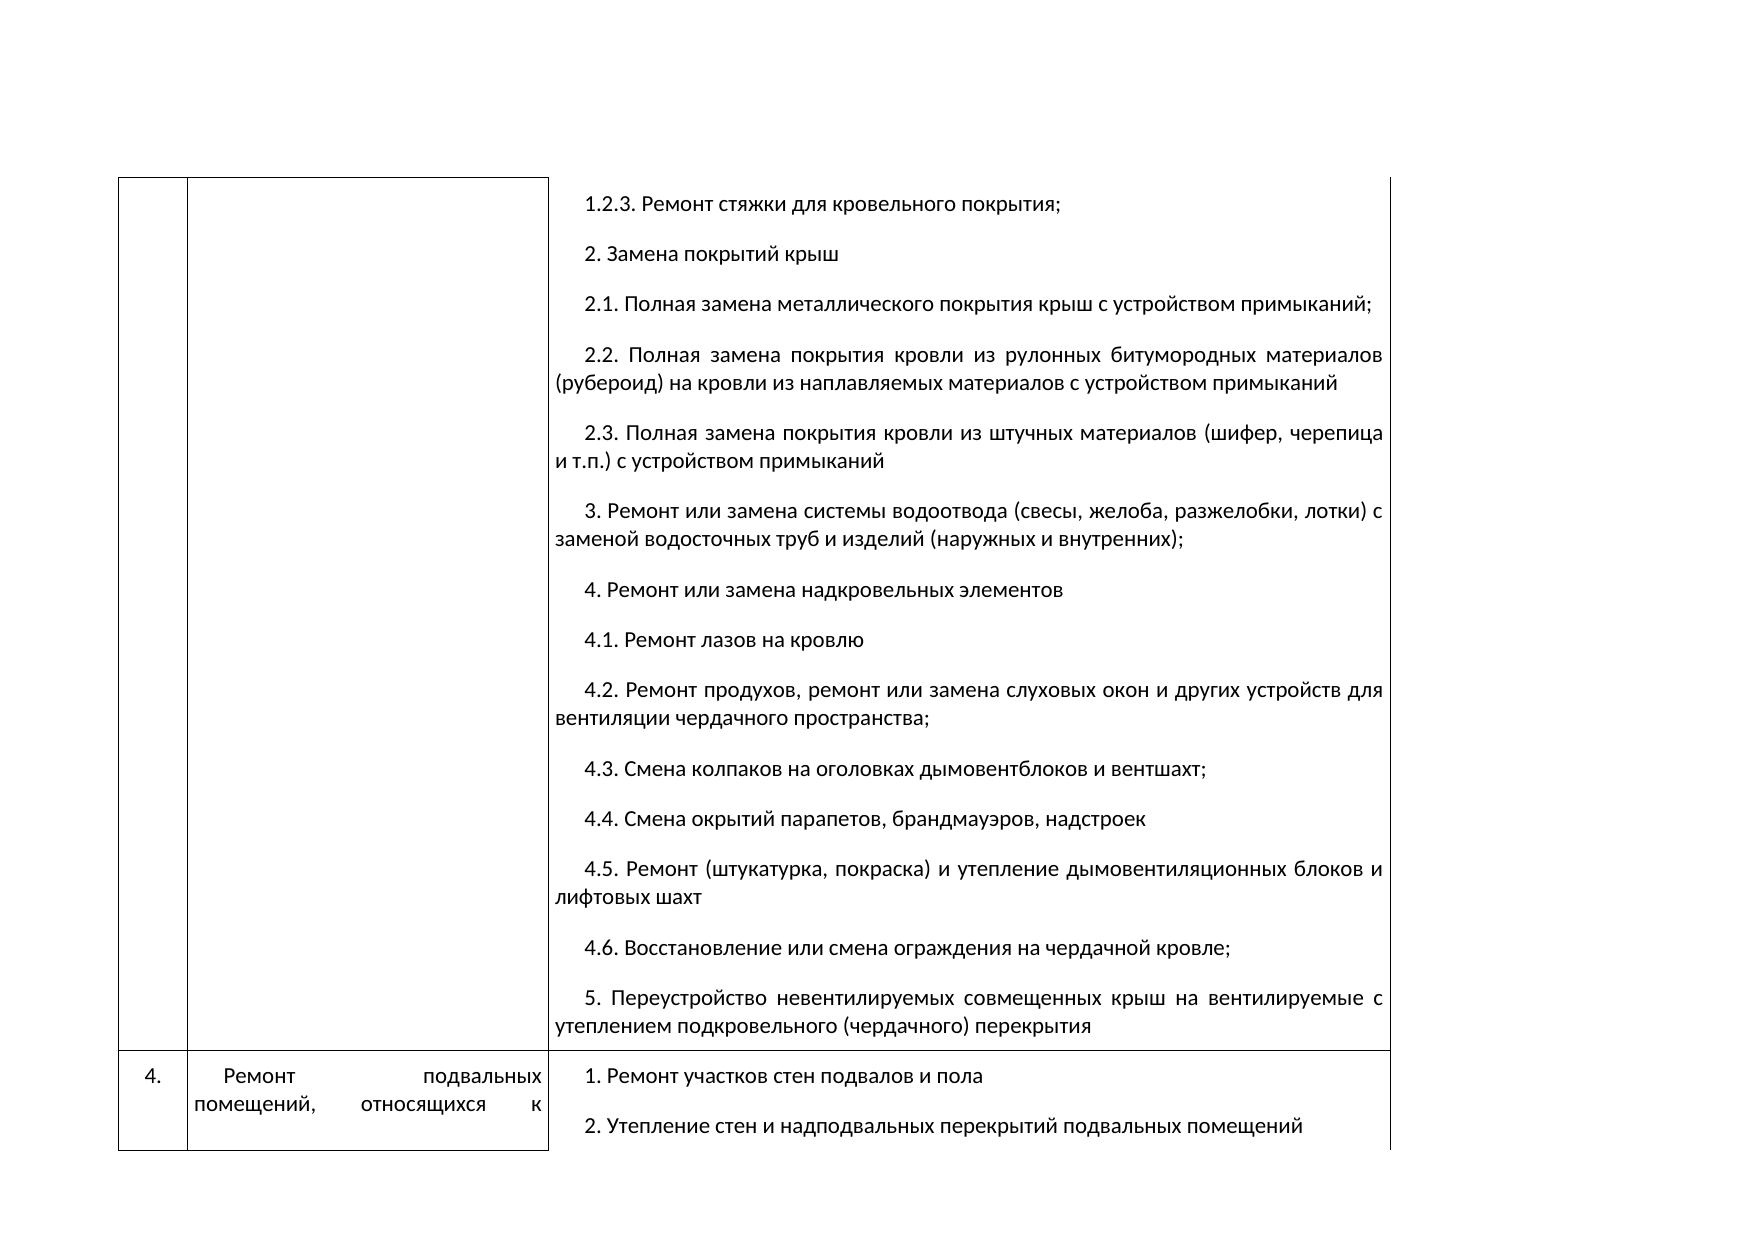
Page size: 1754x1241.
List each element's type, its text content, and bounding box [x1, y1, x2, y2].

table_cell 4.6. Восстановление или смена ограждения на чердачной кровле; [549, 921, 1390, 971]
table_cell 2.2. Полная замена покрытия кровли из рулонных битумородных материалов (рубероид) на кровли из наплавляемых материалов с устройством примыканий [549, 328, 1390, 406]
table_cell 2.1. Полная замена металлического покрытия крыш с устройством примыканий; [549, 278, 1390, 328]
table_cell 4. [119, 1051, 187, 1150]
table_cell 1. Ремонт участков стен подвалов и пола [549, 1051, 1390, 1100]
table_cell 4. Ремонт или замена надкровельных элементов [549, 563, 1390, 613]
table_cell 4.2. Ремонт продухов, ремонт или замена слуховых окон и других устройств для вентиляции чердачного пространства; [549, 664, 1390, 742]
table_cell 4.3. Смена колпаков на оголовках дымовентблоков и вентшахт; [549, 742, 1390, 792]
table_cell 5. Переустройство невентилируемых совмещенных крыш на вентилируемые с утеплением подкровельного (чердачного) перекрытия [549, 971, 1390, 1050]
table_cell 2.3. Полная замена покрытия кровли из штучных материалов (шифер, черепица и т.п.) с устройством примыканий [549, 406, 1390, 485]
table_cell 3. Ремонт или замена системы водоотвода (свесы, желоба, разжелобки, лотки) с заменой водосточных труб и изделий (наружных и внутренних); [549, 485, 1390, 563]
table_cell 1.2.3. Ремонт стяжки для кровельного покрытия; [549, 177, 1390, 227]
table_cell 2. Утепление стен и надподвальных перекрытий подвальных помещений [549, 1100, 1390, 1150]
table_cell 4.5. Ремонт (штукатурка, покраска) и утепление дымовентиляционных блоков и лифтовых шахт [549, 843, 1390, 921]
table_cell 2. Замена покрытий крыш [549, 228, 1390, 278]
table_cell 4.1. Ремонт лазов на кровлю [549, 614, 1390, 664]
table_cell 4.4. Смена окрытий парапетов, брандмауэров, надстроек [549, 793, 1390, 843]
table_cell Ремонт подвальных помещений, относящихся к общему имуществу в многоквартирных домах [188, 1051, 548, 1150]
